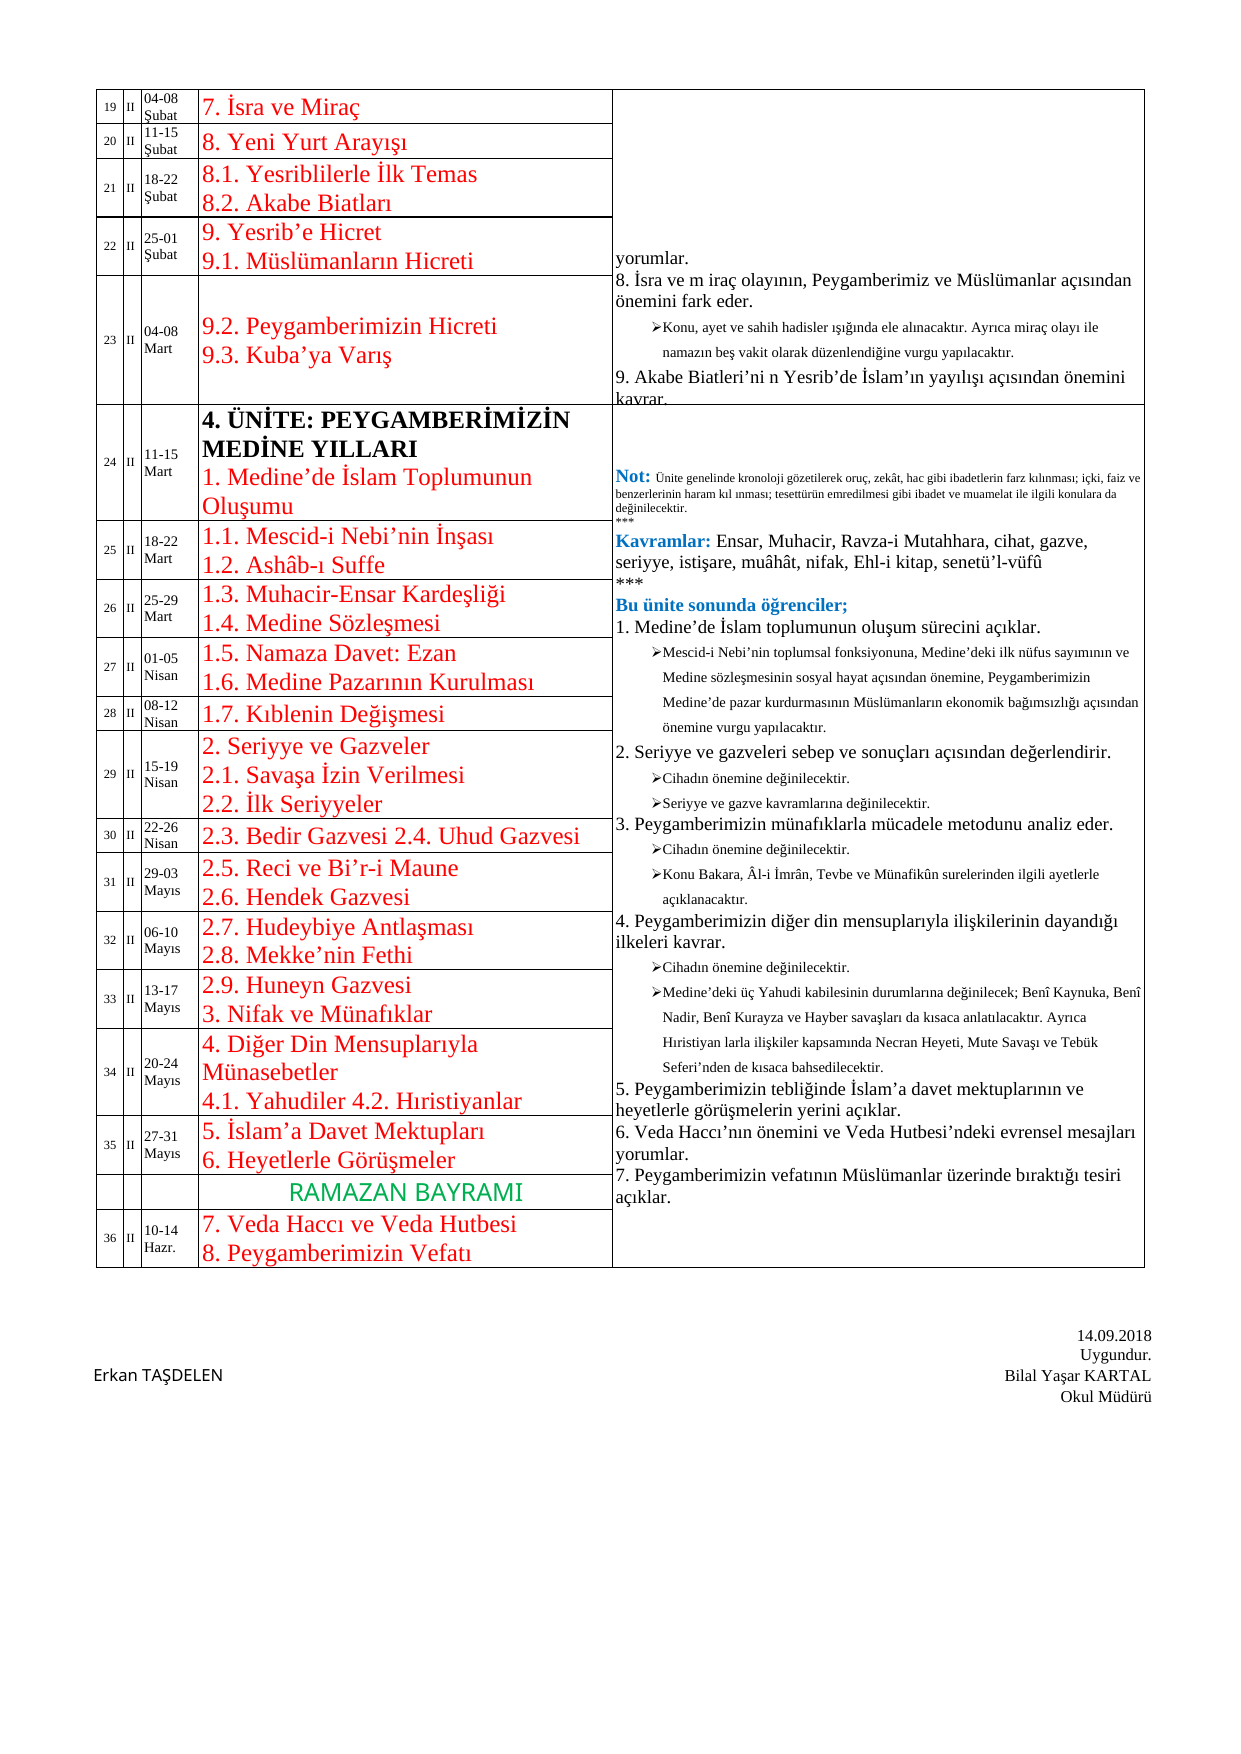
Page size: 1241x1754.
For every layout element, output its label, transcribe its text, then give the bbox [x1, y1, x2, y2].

table_cell Not: Ünite genelinde kronoloji gözetilerek oruç, zekât, hac gibi ibadetlerin farz kılınması; içki, faiz ve benzerlerinin haram kıl ınması; tesettürün emredilmesi gibi ibadet ve muamelat ile ilgili konulara da değinilecektir. *** Kavramlar: Ensar, Muhacir, Ravza-i Mutahhara, cihat, gazve, seriyye, istişare, muâhât, nifak, Ehl-i kitap, senetü’l-vüfû *** Bu ünite sonunda öğrenciler; 1. Medine’de İslam toplumunun oluşum sürecini açıklar. Mescid-i Nebi’nin toplumsal fonksiyonuna, Medine’deki ilk nüfus sayımının ve Medine sözleşmesinin sosyal hayat açısından önemine, Peygamberimizin Medine’de pazar kurdurmasının Müslümanların ekonomik bağımsızlığı açısından önemine vurgu yapılacaktır. 2. Seriyye ve gazveleri sebep ve sonuçları açısından değerlendirir. Cihadın önemine değinilecektir. Seriyye ve gazve kavramlarına değinilecektir. 3. Peygamberimizin münafıklarla mücadele metodunu analiz eder. Cihadın önemine değinilecektir. Konu Bakara, Âl-i İmrân, Tevbe ve Münafikûn surelerinden ilgili ayetlerle açıklanacaktır. 4. Peygamberimizin diğer din mensuplarıyla ilişkilerinin dayandığı ilkeleri kavrar. Cihadın önemine değinilecektir. Medine’deki üç Yahudi kabilesinin durumlarına değinilecek; Benî Kaynuka, Benî Nadir, Benî Kurayza ve Hayber savaşları da kısaca anlatılacaktır. Ayrıca Hıristiyan larla ilişkiler kapsamında Necran Heyeti, Mute Savaşı ve Tebük Seferi’nden de kısaca bahsedilecektir. 5. Peygamberimizin tebliğinde İslam’a davet mektuplarının ve heyetlerle görüşmelerin yerini açıklar. 6. Veda Haccı’nın önemini ve Veda Hutbesi’ndeki evrensel mesajları yorumlar. 7. Peygamberimizin vefatının Müslümanlar üzerinde bıraktığı tesiri açıklar. [613, 405, 1144, 1267]
table_cell II [124, 697, 141, 730]
table_cell 4. Diğer Din Mensuplarıyla Münasebetler 4.1. Yahudiler 4.2. Hıristiyanlar [199, 1029, 612, 1115]
table_cell 21 [97, 159, 123, 216]
text Okul Müdürü [89, 1387, 1152, 1406]
table_cell II [124, 731, 141, 817]
table_cell 22-26 Nisan [142, 819, 198, 852]
table_cell 20 [97, 124, 123, 158]
table_cell II [124, 521, 141, 578]
table_cell [97, 1175, 123, 1208]
table_cell 5. İslam’a Davet Mektupları 6. Heyetlerle Görüşmeler [199, 1116, 612, 1173]
table_cell 1.7. Kıblenin Değişmesi [199, 697, 612, 730]
table_cell 08-12 Nisan [142, 697, 198, 730]
table_cell II [124, 159, 141, 216]
table_cell 29 [97, 731, 123, 817]
table_cell 9. Yesrib’e Hicret 9.1. Müslümanların Hicreti [199, 218, 612, 275]
table_cell II [124, 1210, 141, 1267]
table_cell II [124, 912, 141, 969]
table_cell II [124, 853, 141, 911]
table_cell 23 [97, 276, 123, 404]
table_cell II [124, 580, 141, 637]
table_cell II [124, 970, 141, 1028]
table_cell 18-22 Mart [142, 521, 198, 578]
table_cell 19 [97, 90, 123, 123]
table_cell 7. Veda Haccı ve Veda Hutbesi 8. Peygamberimizin Vefatı [199, 1210, 612, 1267]
table_cell II [124, 276, 141, 404]
table_cell 31 [97, 853, 123, 911]
table_cell 25-01 Şubat [142, 218, 198, 275]
table_cell 28 [97, 697, 123, 730]
table_cell 04-08 Şubat [142, 90, 198, 123]
table_cell 24 [97, 405, 123, 520]
table_cell RAMAZAN BAYRAMI [199, 1175, 612, 1208]
table_cell 33 [97, 970, 123, 1028]
table_cell II [124, 1116, 141, 1173]
table_cell 18-22 Şubat [142, 159, 198, 216]
table_cell 2.9. Huneyn Gazvesi 3. Nifak ve Münafıklar [199, 970, 612, 1028]
table_cell II [124, 90, 141, 123]
table_cell II [124, 405, 141, 520]
text 14.09.2018 [89, 1297, 1152, 1345]
table_cell 29-03 Mayıs [142, 853, 198, 911]
table_cell II [124, 218, 141, 275]
table_cell 1.1. Mescid-i Nebi’nin İnşası 1.2. Ashâb-ı Suffe [199, 521, 612, 578]
table_cell 8. Yeni Yurt Arayışı [199, 124, 612, 158]
table_cell II [124, 819, 141, 852]
table_cell 20-24 Mayıs [142, 1029, 198, 1115]
table_cell 06-10 Mayıs [142, 912, 198, 969]
table_cell II [124, 1029, 141, 1115]
table_cell 35 [97, 1116, 123, 1173]
table_cell 2.3. Bedir Gazvesi 2.4. Uhud Gazvesi [199, 819, 612, 852]
table_cell 2.5. Reci ve Bi’r-i Maune 2.6. Hendek Gazvesi [199, 853, 612, 911]
table_cell 15-19 Nisan [142, 731, 198, 817]
table_cell [142, 1175, 198, 1208]
table_cell 22 [97, 218, 123, 275]
table_cell 01-05 Nisan [142, 638, 198, 696]
table_cell 32 [97, 912, 123, 969]
table_cell II [124, 638, 141, 696]
table_cell 13-17 Mayıs [142, 970, 198, 1028]
table_cell 4. ÜNİTE: PEYGAMBERİMİZİN MEDİNE YILLARI 1. Medine’de İslam Toplumunun Oluşumu [199, 405, 612, 520]
text Erkan TAŞDELEN Bilal Yaşar KARTAL [89, 1364, 1152, 1387]
table_cell 8.1. Yesriblilerle İlk Temas 8.2. Akabe Biatları [199, 159, 612, 216]
table_cell 26 [97, 580, 123, 637]
table_cell 10-14 Hazr. [142, 1210, 198, 1267]
table_cell 2. Seriyye ve Gazveler 2.1. Savaşa İzin Verilmesi 2.2. İlk Seriyyeler [199, 731, 612, 817]
table_cell 2.7. Hudeybiye Antlaşması 2.8. Mekke’nin Fethi [199, 912, 612, 969]
table_cell 27 [97, 638, 123, 696]
table_cell 04-08 Mart [142, 276, 198, 404]
table_cell II [124, 124, 141, 158]
text Uygundur. [89, 1345, 1152, 1364]
table_cell 1.5. Namaza Davet: Ezan 1.6. Medine Pazarının Kurulması [199, 638, 612, 696]
table_cell 30 [97, 819, 123, 852]
table_cell 1.3. Muhacir-Ensar Kardeşliği 1.4. Medine Sözleşmesi [199, 580, 612, 637]
table_cell 34 [97, 1029, 123, 1115]
table_cell 11-15 Şubat [142, 124, 198, 158]
table_cell [124, 1175, 141, 1208]
table_cell 9.2. Peygamberimizin Hicreti 9.3. Kuba’ya Varış [199, 276, 612, 404]
table_cell 11-15 Mart [142, 405, 198, 520]
table_cell 25 [97, 521, 123, 578]
table_cell 27-31 Mayıs [142, 1116, 198, 1173]
table_cell 36 [97, 1210, 123, 1267]
table_cell 25-29 Mart [142, 580, 198, 637]
table_cell 7. İsra ve Miraç [199, 90, 612, 123]
